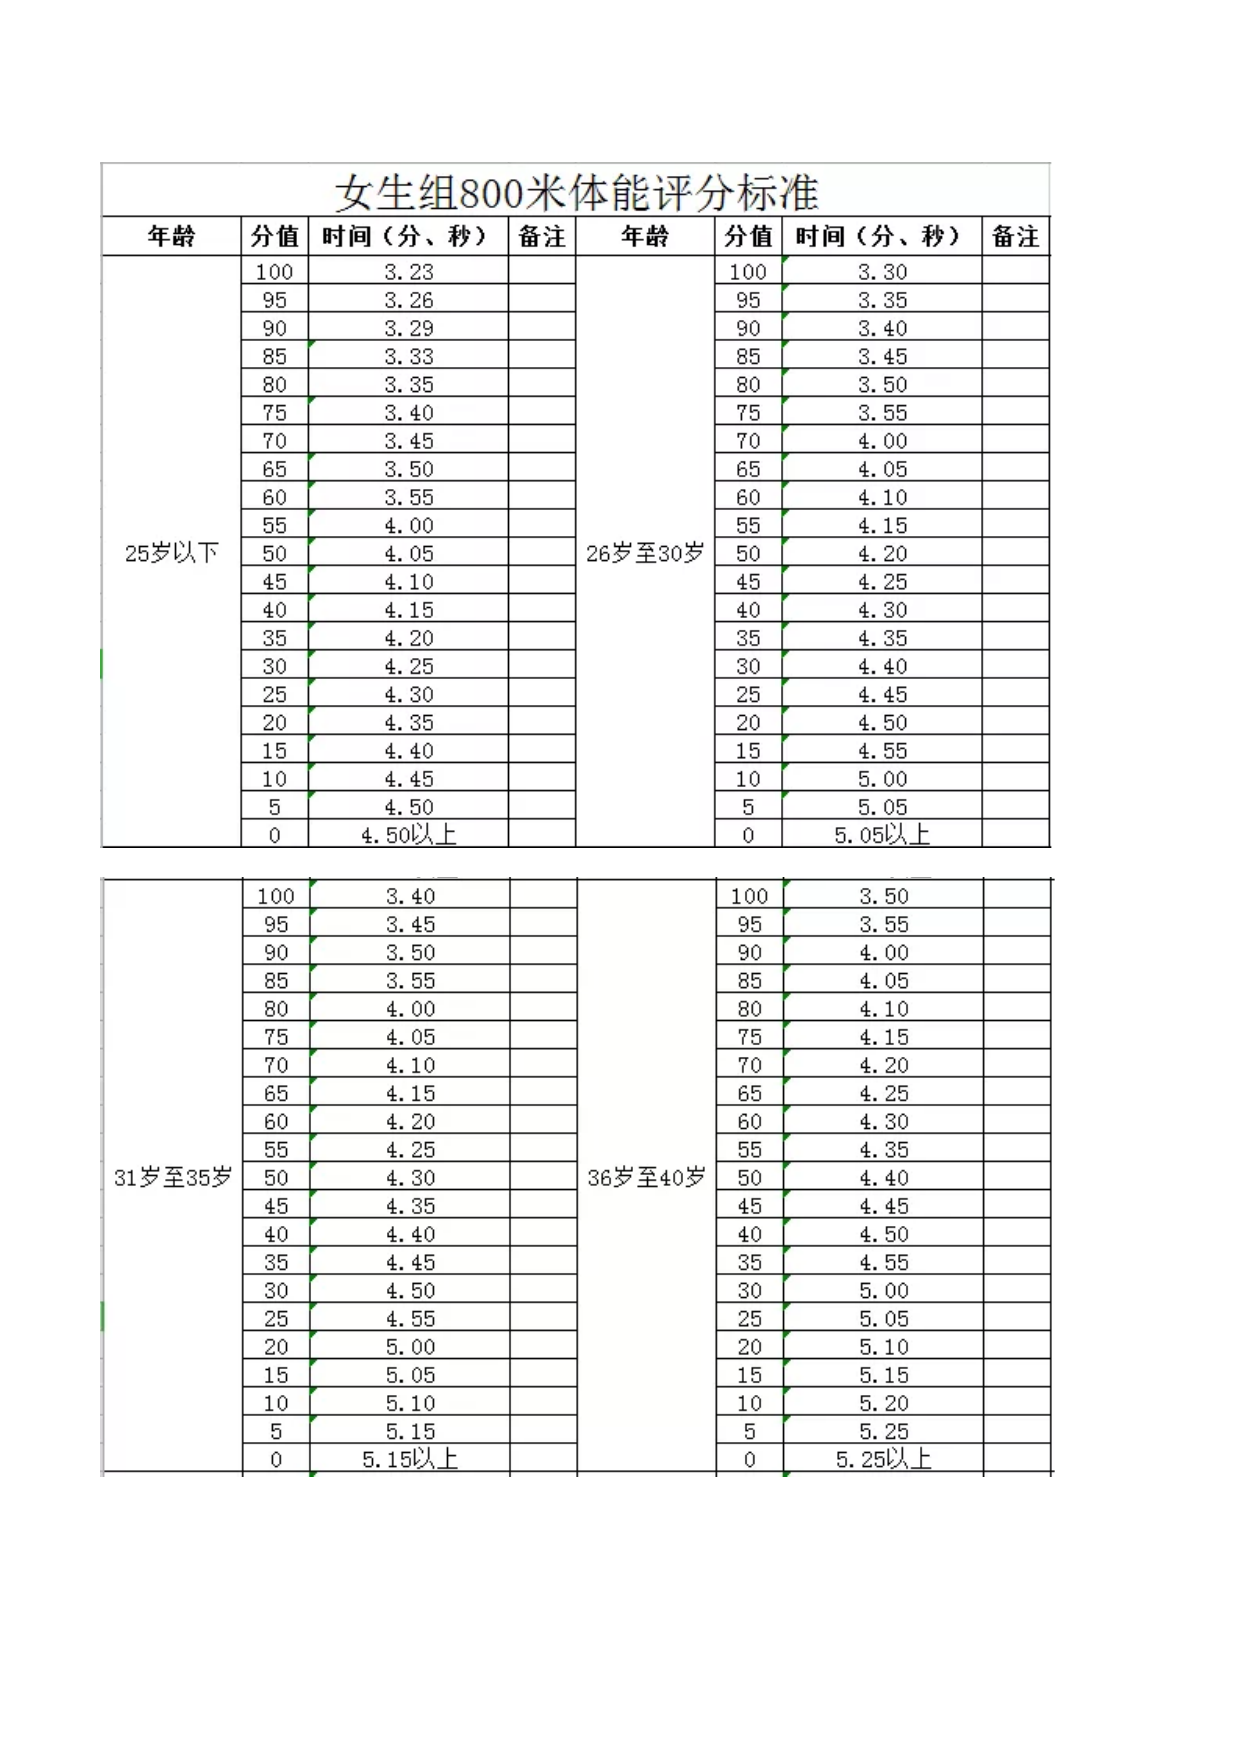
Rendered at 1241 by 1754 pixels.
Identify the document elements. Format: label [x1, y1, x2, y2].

picture [100, 877, 1055, 1477]
picture [100, 162, 1052, 848]
